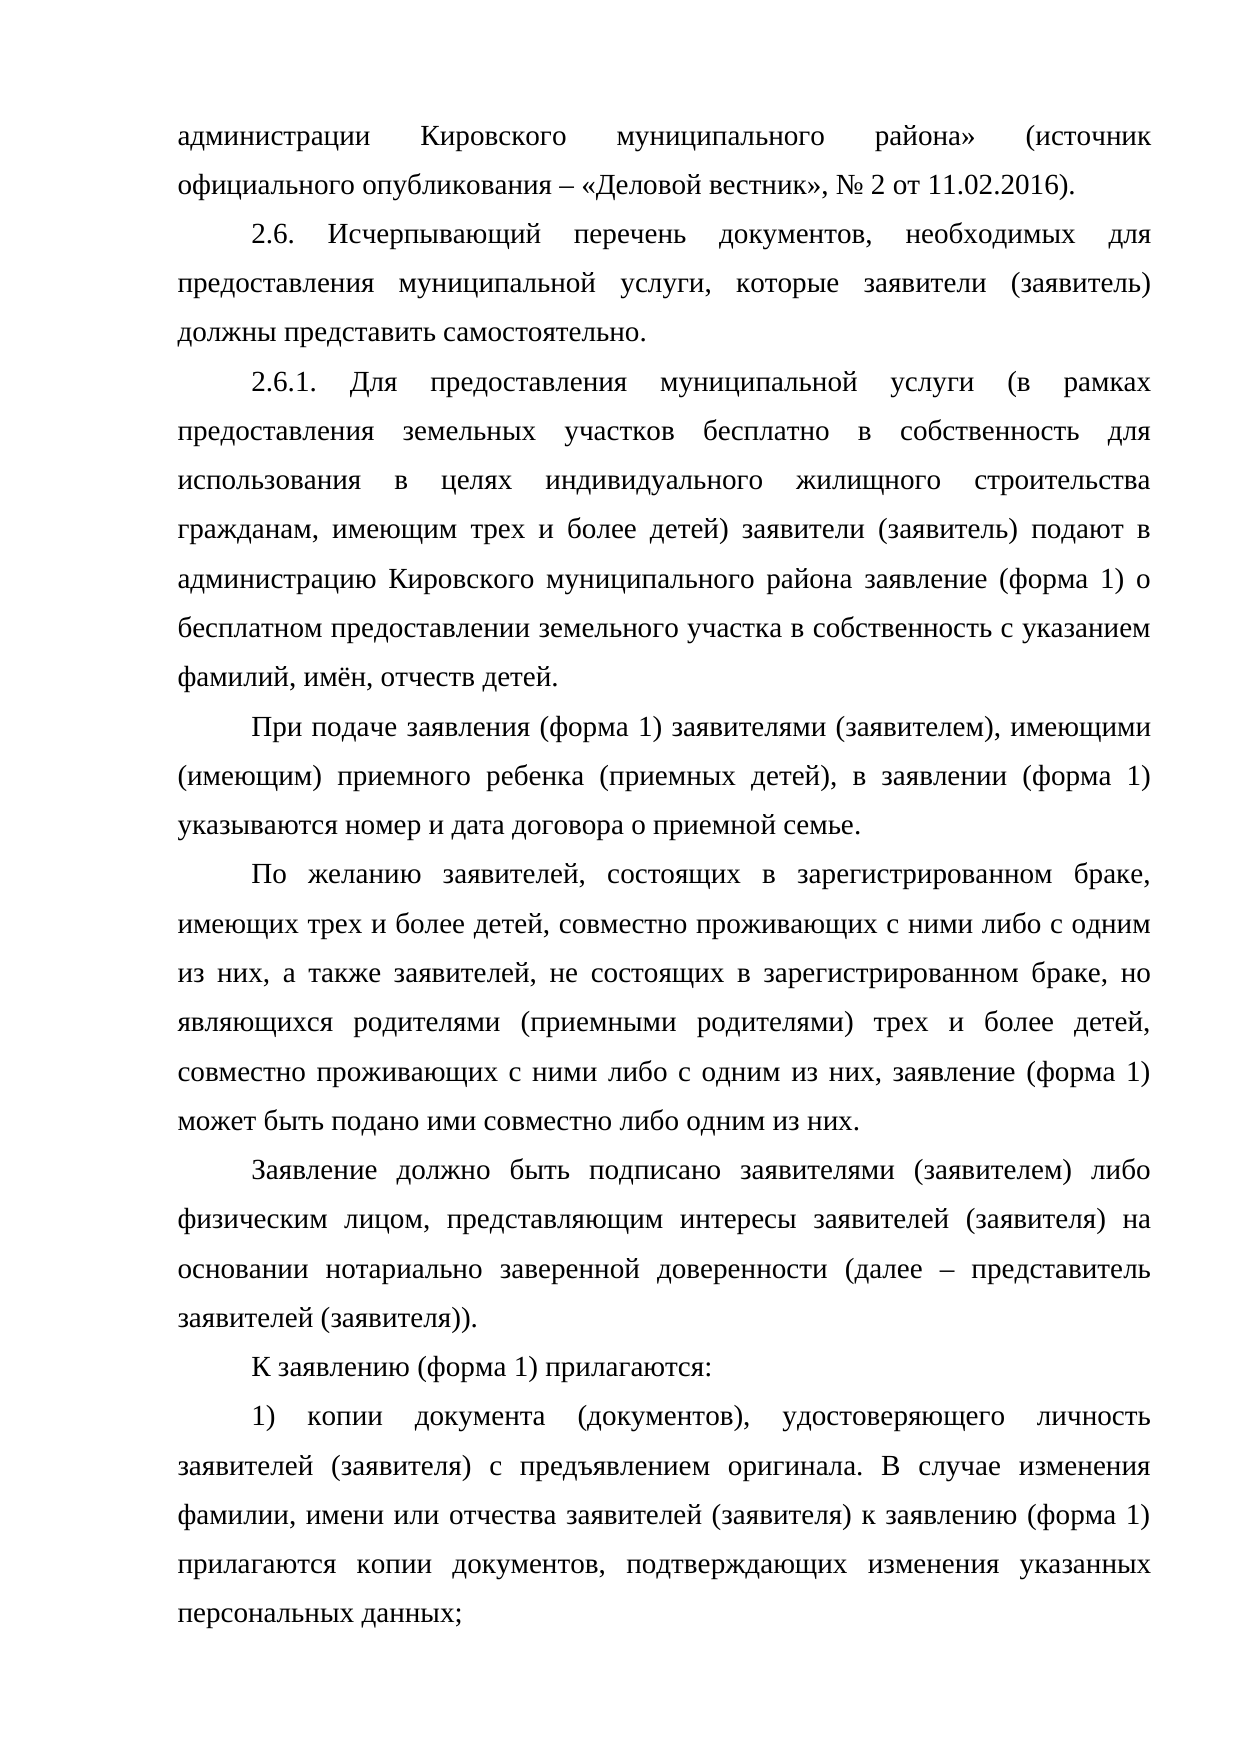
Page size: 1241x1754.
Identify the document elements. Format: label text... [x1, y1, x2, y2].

text 2.6.1. Для предоставления муниципальной услуги (в рамках предоставления земельных участков бесплатно в собственность для использования в целях индивидуального жилищного строительства гражданам, имеющим трех и более детей) заявители (заявитель) подают в администрацию Кировского муниципального района заявление (форма 1) о бесплатном предоставлении земельного участка в собственность с указанием фамилий, имён, отчеств детей. [177, 364, 1152, 693]
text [177, 118, 1152, 201]
text К заявлению (форма 1) прилагаются: [177, 1349, 1152, 1383]
text 1) копии документа (документов), удостоверяющего личность заявителей (заявителя) с предъявлением оригинала. В случае изменения фамилии, имени или отчества заявителей (заявителя) к заявлению (форма 1) прилагаются копии документов, подтверждающих изменения указанных персональных данных; [177, 1398, 1152, 1629]
text При подаче заявления (форма 1) заявителями (заявителем), имеющими (имеющим) приемного ребенка (приемных детей), в заявлении (форма 1) указываются номер и дата договора о приемной семье. [177, 709, 1152, 841]
text Заявление должно быть подписано заявителями (заявителем) либо физическим лицом, представляющим интересы заявителей (заявителя) на основании нотариально заверенной доверенности (далее – представитель заявителей (заявителя)). [177, 1152, 1152, 1333]
text 2.6. Исчерпывающий перечень документов, необходимых для предоставления муниципальной услуги, которые заявители (заявитель) должны представить самостоятельно. [177, 216, 1152, 348]
text По желанию заявителей, состоящих в зарегистрированном браке, имеющих трех и более детей, совместно проживающих с ними либо с одним из них, а также заявителей, не состоящих в зарегистрированном браке, но являющихся родителями (приемными родителями) трех и более детей, совместно проживающих с ними либо с одним из них, заявление (форма 1) может быть подано ими совместно либо одним из них. [177, 857, 1152, 1136]
